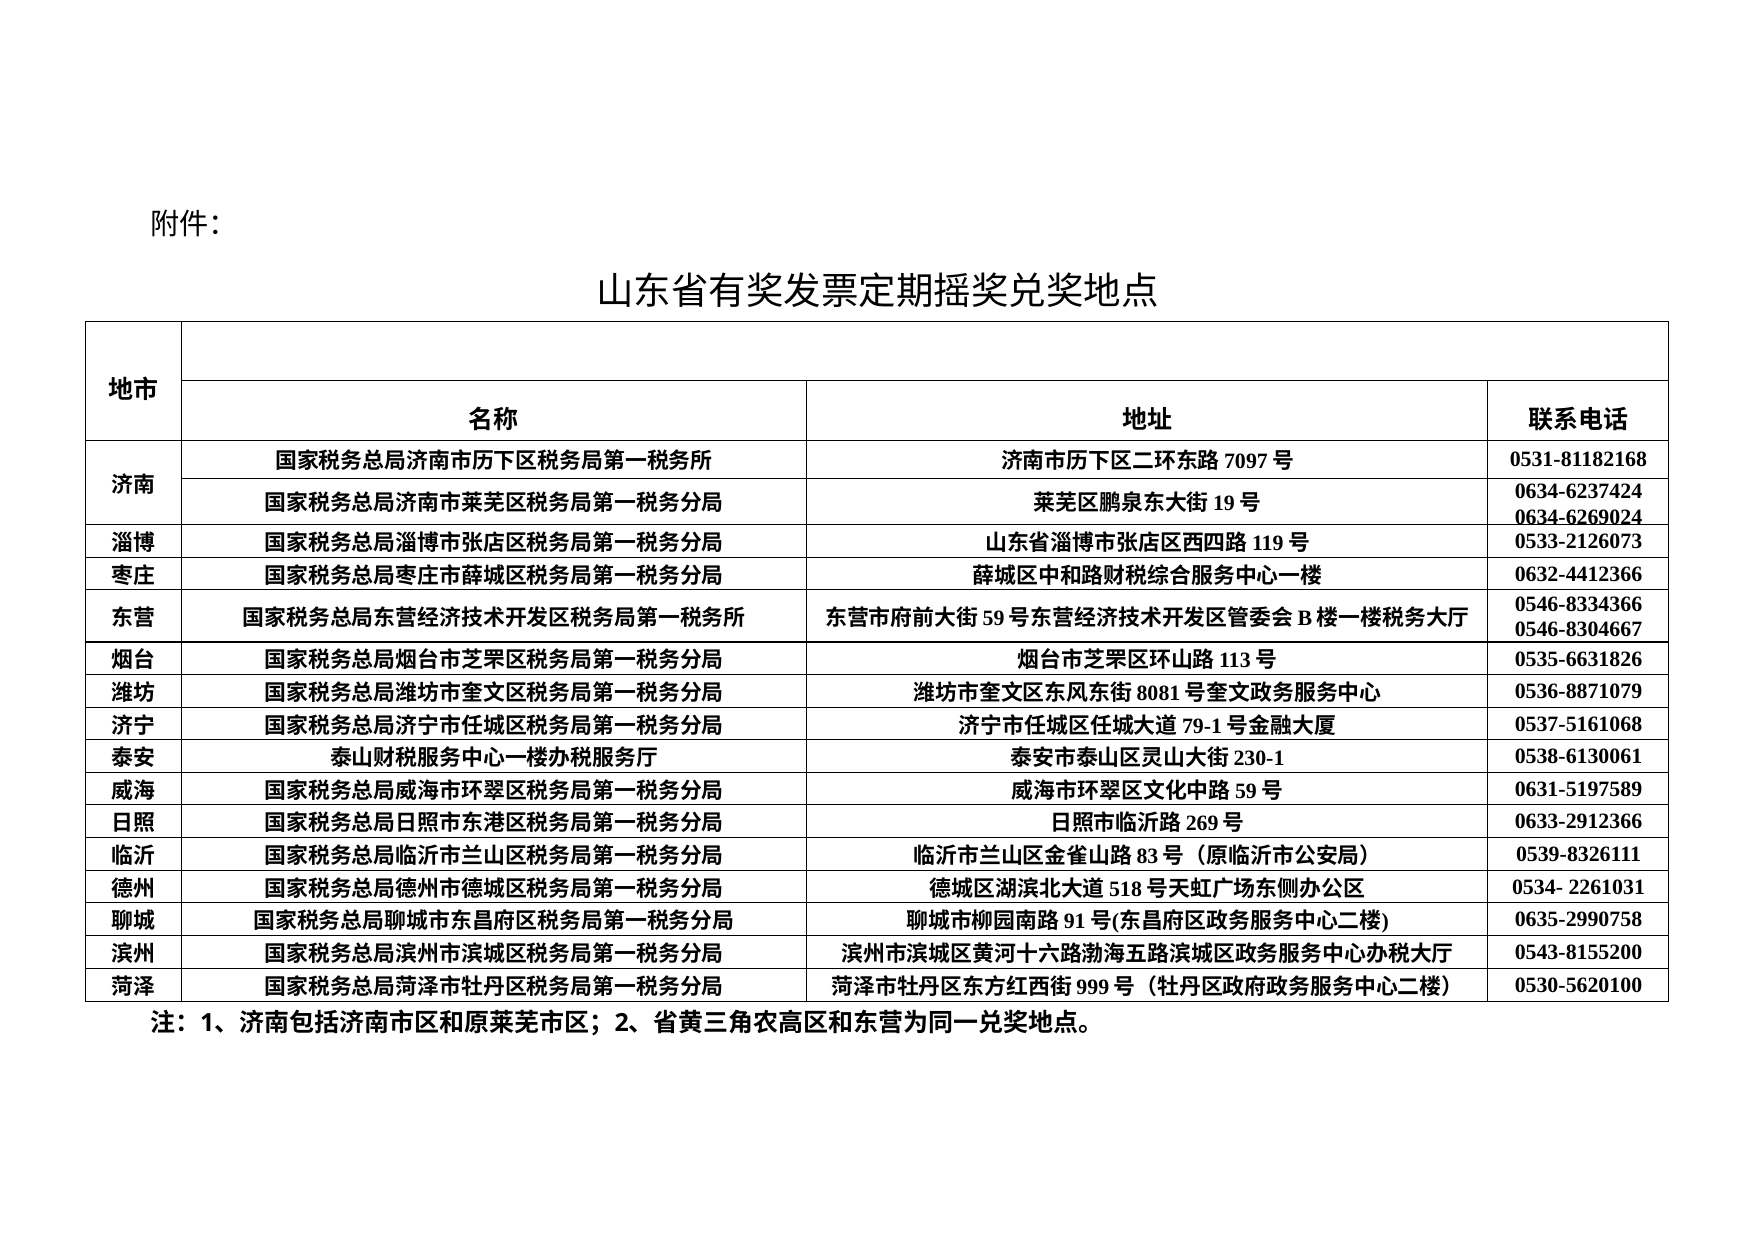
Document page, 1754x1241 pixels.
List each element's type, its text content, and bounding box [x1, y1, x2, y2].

table_cell 0537-5161068 [1488, 708, 1668, 739]
table_cell 国家税务总局烟台市芝罘区税务局第一税务分局 [182, 643, 806, 674]
table_cell 威海 [86, 773, 181, 804]
table_cell 东营市府前大街59号东营经济技术开发区管委会B楼一楼税务大厅 [807, 590, 1487, 641]
table_cell 德州 [86, 871, 181, 902]
table_cell 国家税务总局淄博市张店区税务局第一税务分局 [182, 525, 806, 557]
table_cell 0536-8871079 [1488, 675, 1668, 707]
table_cell 山东省淄博市张店区西四路119号 [807, 525, 1487, 557]
table_cell 泰山财税服务中心一楼办税服务厅 [182, 740, 806, 772]
table_header 地市 [86, 322, 181, 440]
table_cell 0535-6631826 [1488, 643, 1668, 674]
table_cell 国家税务总局聊城市东昌府区税务局第一税务分局 [182, 903, 806, 935]
table_cell 名称 [182, 381, 806, 440]
table_cell 国家税务总局临沂市兰山区税务局第一税务分局 [182, 838, 806, 869]
table_cell 国家税务总局滨州市滨城区税务局第一税务分局 [182, 936, 806, 967]
table_cell 菏泽 [86, 969, 181, 1001]
table_cell 地址 [807, 381, 1487, 440]
table_cell 菏泽市牡丹区东方红西街999号（牡丹区政府政务服务中心二楼） [807, 969, 1487, 1001]
table_cell 聊城市柳园南路91号(东昌府区政务服务中心二楼) [807, 903, 1487, 935]
table_cell 国家税务总局潍坊市奎文区税务局第一税务分局 [182, 675, 806, 707]
table_cell 联系电话 [1488, 381, 1668, 440]
table_cell 国家税务总局济南市莱芜区税务局第一税务分局 [182, 479, 806, 524]
table_cell 国家税务总局东营经济技术开发区税务局第一税务所 [182, 590, 806, 641]
table_cell 威海市环翠区文化中路59号 [807, 773, 1487, 804]
table_cell 滨州市滨城区黄河十六路渤海五路滨城区政务服务中心办税大厅 [807, 936, 1487, 967]
table_header [182, 322, 1668, 380]
table_cell 聊城 [86, 903, 181, 935]
table_cell 0635-2990758 [1488, 903, 1668, 935]
table_cell 0633-2912366 [1488, 805, 1668, 837]
table_cell 潍坊 [86, 675, 181, 707]
table_cell 淄博 [86, 525, 181, 557]
table_cell 日照 [86, 805, 181, 837]
table_cell 临沂 [86, 838, 181, 869]
table_cell 薛城区中和路财税综合服务中心一楼 [807, 558, 1487, 589]
text 附件： [150, 188, 1604, 254]
text 山东省有奖发票定期摇奖兑奖地点 [150, 254, 1604, 321]
table_cell 国家税务总局威海市环翠区税务局第一税务分局 [182, 773, 806, 804]
table_cell 济宁 [86, 708, 181, 739]
table_cell 国家税务总局济宁市任城区税务局第一税务分局 [182, 708, 806, 739]
table_cell 0531-81182168 [1488, 441, 1668, 477]
table_cell 德城区湖滨北大道518号天虹广场东侧办公区 [807, 871, 1487, 902]
table_cell 0538-6130061 [1488, 740, 1668, 772]
table_cell 临沂市兰山区金雀山路83号（原临沂市公安局） [807, 838, 1487, 869]
table_cell 0539-8326111 [1488, 838, 1668, 869]
table_cell 0632-4412366 [1488, 558, 1668, 589]
table_cell 泰安市泰山区灵山大街230-1 [807, 740, 1487, 772]
table_cell 济宁市任城区任城大道79-1号金融大厦 [807, 708, 1487, 739]
table_cell 莱芜区鹏泉东大街19号 [807, 479, 1487, 524]
table_cell 0634-6237424 0634-6269024 6269024 [1488, 479, 1668, 524]
table_cell 0534- 2261031 [1488, 871, 1668, 902]
table_cell 国家税务总局菏泽市牡丹区税务局第一税务分局 [182, 969, 806, 1001]
table_cell 枣庄 [86, 558, 181, 589]
table_cell 烟台市芝罘区环山路113号 [807, 643, 1487, 674]
table_cell 0533-2126073 [1488, 525, 1668, 557]
table_cell 0546-8334366 0546-8304667 [1488, 590, 1668, 641]
table_cell 潍坊市奎文区东风东街8081号奎文政务服务中心 [807, 675, 1487, 707]
table_cell 国家税务总局枣庄市薛城区税务局第一税务分局 [182, 558, 806, 589]
table_cell 国家税务总局济南市历下区税务局第一税务所 [182, 441, 806, 477]
table_cell 济南 [86, 441, 181, 524]
table_cell 济南市历下区二环东路7097号 [807, 441, 1487, 477]
table_cell 0530-5620100 [1488, 969, 1668, 1001]
text 注：1、济南包括济南市区和原莱芜市区；2、省黄三角农高区和东营为同一兑奖地点。 [150, 1002, 1604, 1038]
table_cell 国家税务总局日照市东港区税务局第一税务分局 [182, 805, 806, 837]
table_cell 日照市临沂路269号 [807, 805, 1487, 837]
table_cell 国家税务总局德州市德城区税务局第一税务分局 [182, 871, 806, 902]
table_cell 0631-5197589 [1488, 773, 1668, 804]
table_cell 泰安 [86, 740, 181, 772]
table_cell 滨州 [86, 936, 181, 967]
table_cell 东营 [86, 590, 181, 641]
table_cell 烟台 [86, 643, 181, 674]
table_cell 0543-8155200 [1488, 936, 1668, 967]
